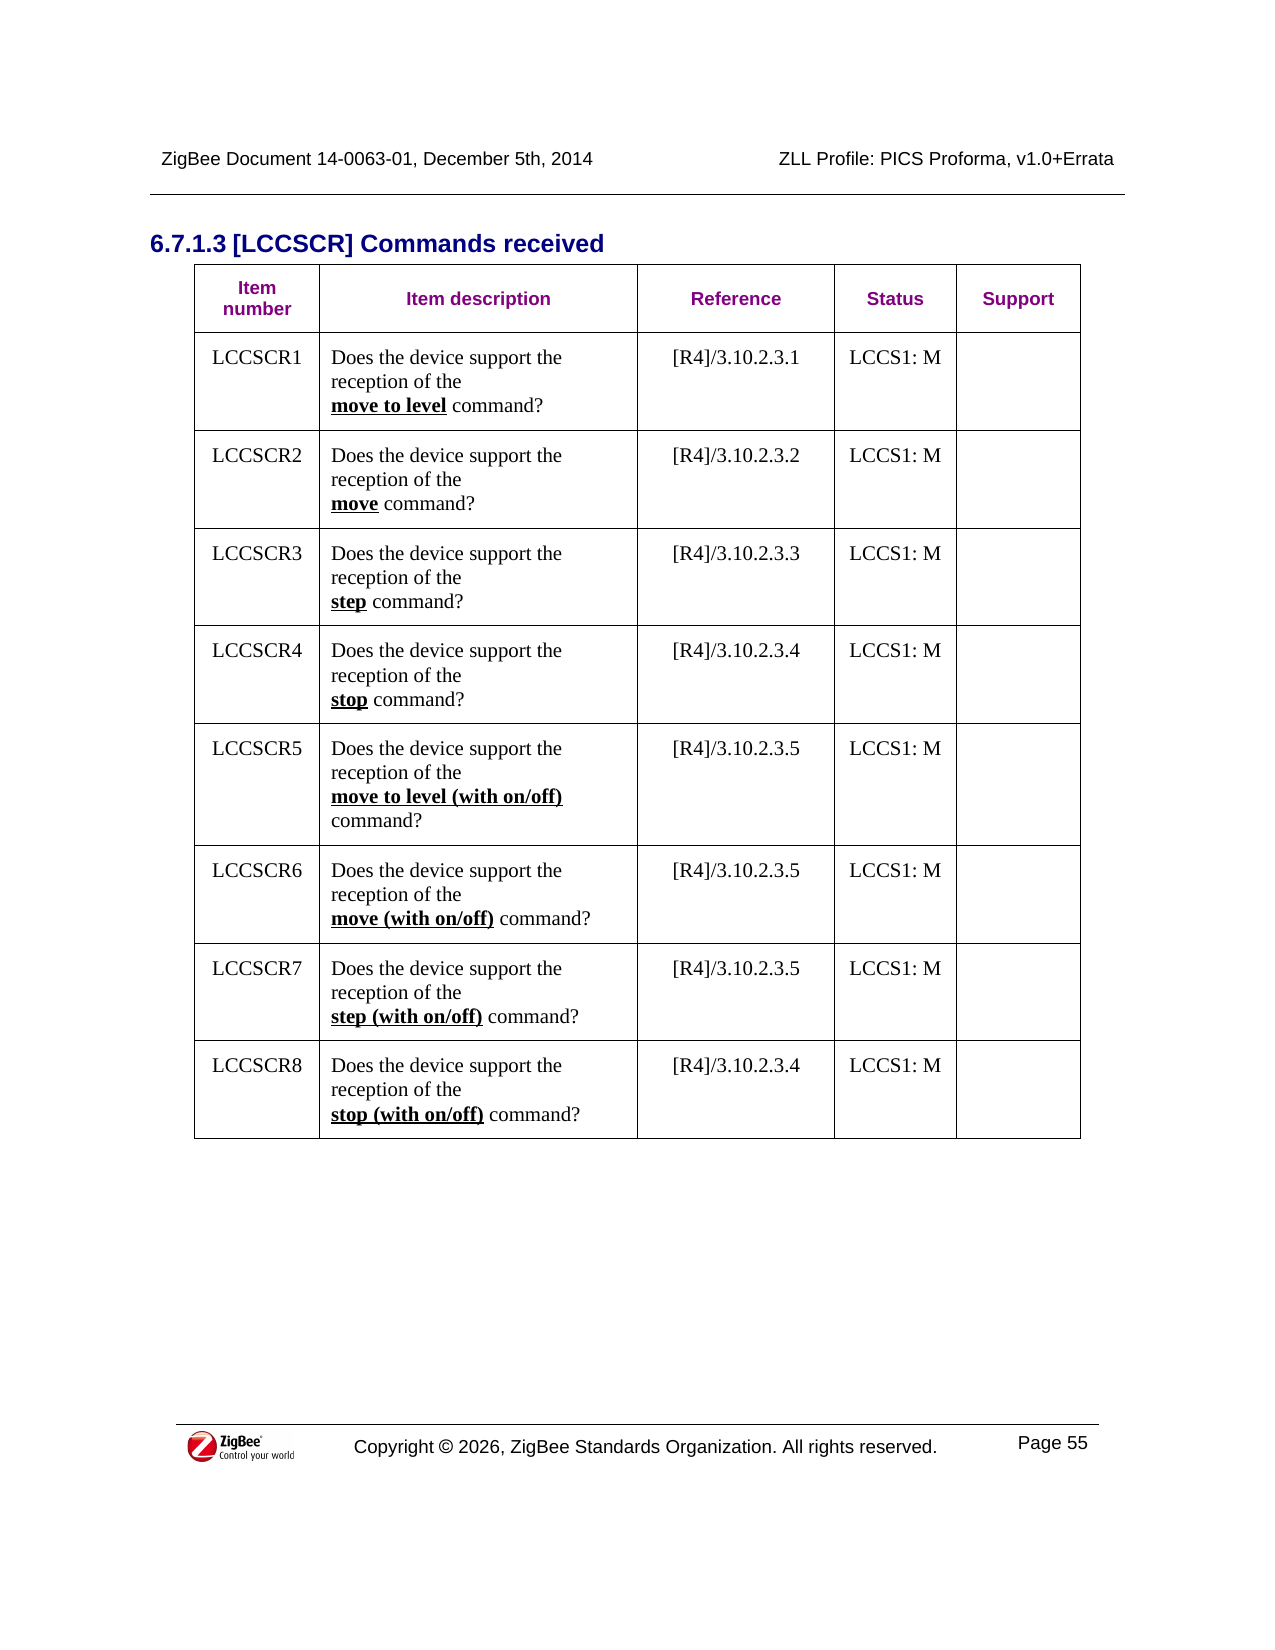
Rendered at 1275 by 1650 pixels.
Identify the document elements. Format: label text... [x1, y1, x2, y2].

table_cell LCCSCR4 [195, 626, 319, 723]
table_cell LCCS1: M [835, 529, 956, 625]
table_cell LCCSCR6 [195, 846, 319, 943]
table_cell LCCS1: M [835, 431, 956, 528]
table_cell [R4]/3.10.2.3.4 [638, 626, 834, 723]
table_cell LCCS1: M [835, 1041, 956, 1138]
table_cell [957, 944, 1080, 1040]
table_cell LCCSCR8 [195, 1041, 319, 1138]
table_cell Does the device support the reception of the move to level (with on/off) command? [320, 724, 637, 845]
table_cell Does the device support the reception of the move command? [320, 431, 637, 528]
table_cell [957, 724, 1080, 845]
table_cell LCCS1: M [835, 626, 956, 723]
table_cell Does the device support the reception of the step (with on/off) command? [320, 944, 637, 1040]
table_cell [R4]/3.10.2.3.3 [638, 529, 834, 625]
table_cell [R4]/3.10.2.3.4 [638, 1041, 834, 1138]
table_cell [R4]/3.10.2.3.5 [638, 944, 834, 1040]
table_cell [957, 1041, 1080, 1138]
table_cell [957, 626, 1080, 723]
table_cell LCCSCR7 [195, 944, 319, 1040]
table_cell Does the device support the reception of the step command? [320, 529, 637, 625]
table_cell [957, 529, 1080, 625]
picture [187, 1431, 294, 1462]
table_cell Does the device support the reception of the stop (with on/off) command? [320, 1041, 637, 1138]
table_header Item number [195, 265, 319, 332]
table_cell [957, 333, 1080, 430]
table_cell LCCS1: M [835, 944, 956, 1040]
table_cell [957, 846, 1080, 943]
table_cell [R4]/3.10.2.3.2 [638, 431, 834, 528]
table_cell LCCS1: M [835, 333, 956, 430]
table_cell Does the device support the reception of the stop command? [320, 626, 637, 723]
title [LCCSCR] Commands received [150, 229, 1125, 257]
table_cell LCCSCR1 [195, 333, 319, 430]
table_header Status [835, 265, 956, 332]
table_cell [R4]/3.10.2.3.1 [638, 333, 834, 430]
table_header Item description [320, 265, 637, 332]
table_cell Does the device support the reception of the move to level command? [320, 333, 637, 430]
table_cell LCCSCR2 [195, 431, 319, 528]
table_cell Does the device support the reception of the move (with on/off) command? [320, 846, 637, 943]
table_cell [R4]/3.10.2.3.5 [638, 724, 834, 845]
table_cell LCCSCR5 [195, 724, 319, 845]
table_cell LCCS1: M [835, 724, 956, 845]
table_cell LCCSCR3 [195, 529, 319, 625]
table_header Reference [638, 265, 834, 332]
table_header Support [957, 265, 1080, 332]
table_cell [957, 431, 1080, 528]
table_cell [R4]/3.10.2.3.5 [638, 846, 834, 943]
table_cell LCCS1: M [835, 846, 956, 943]
